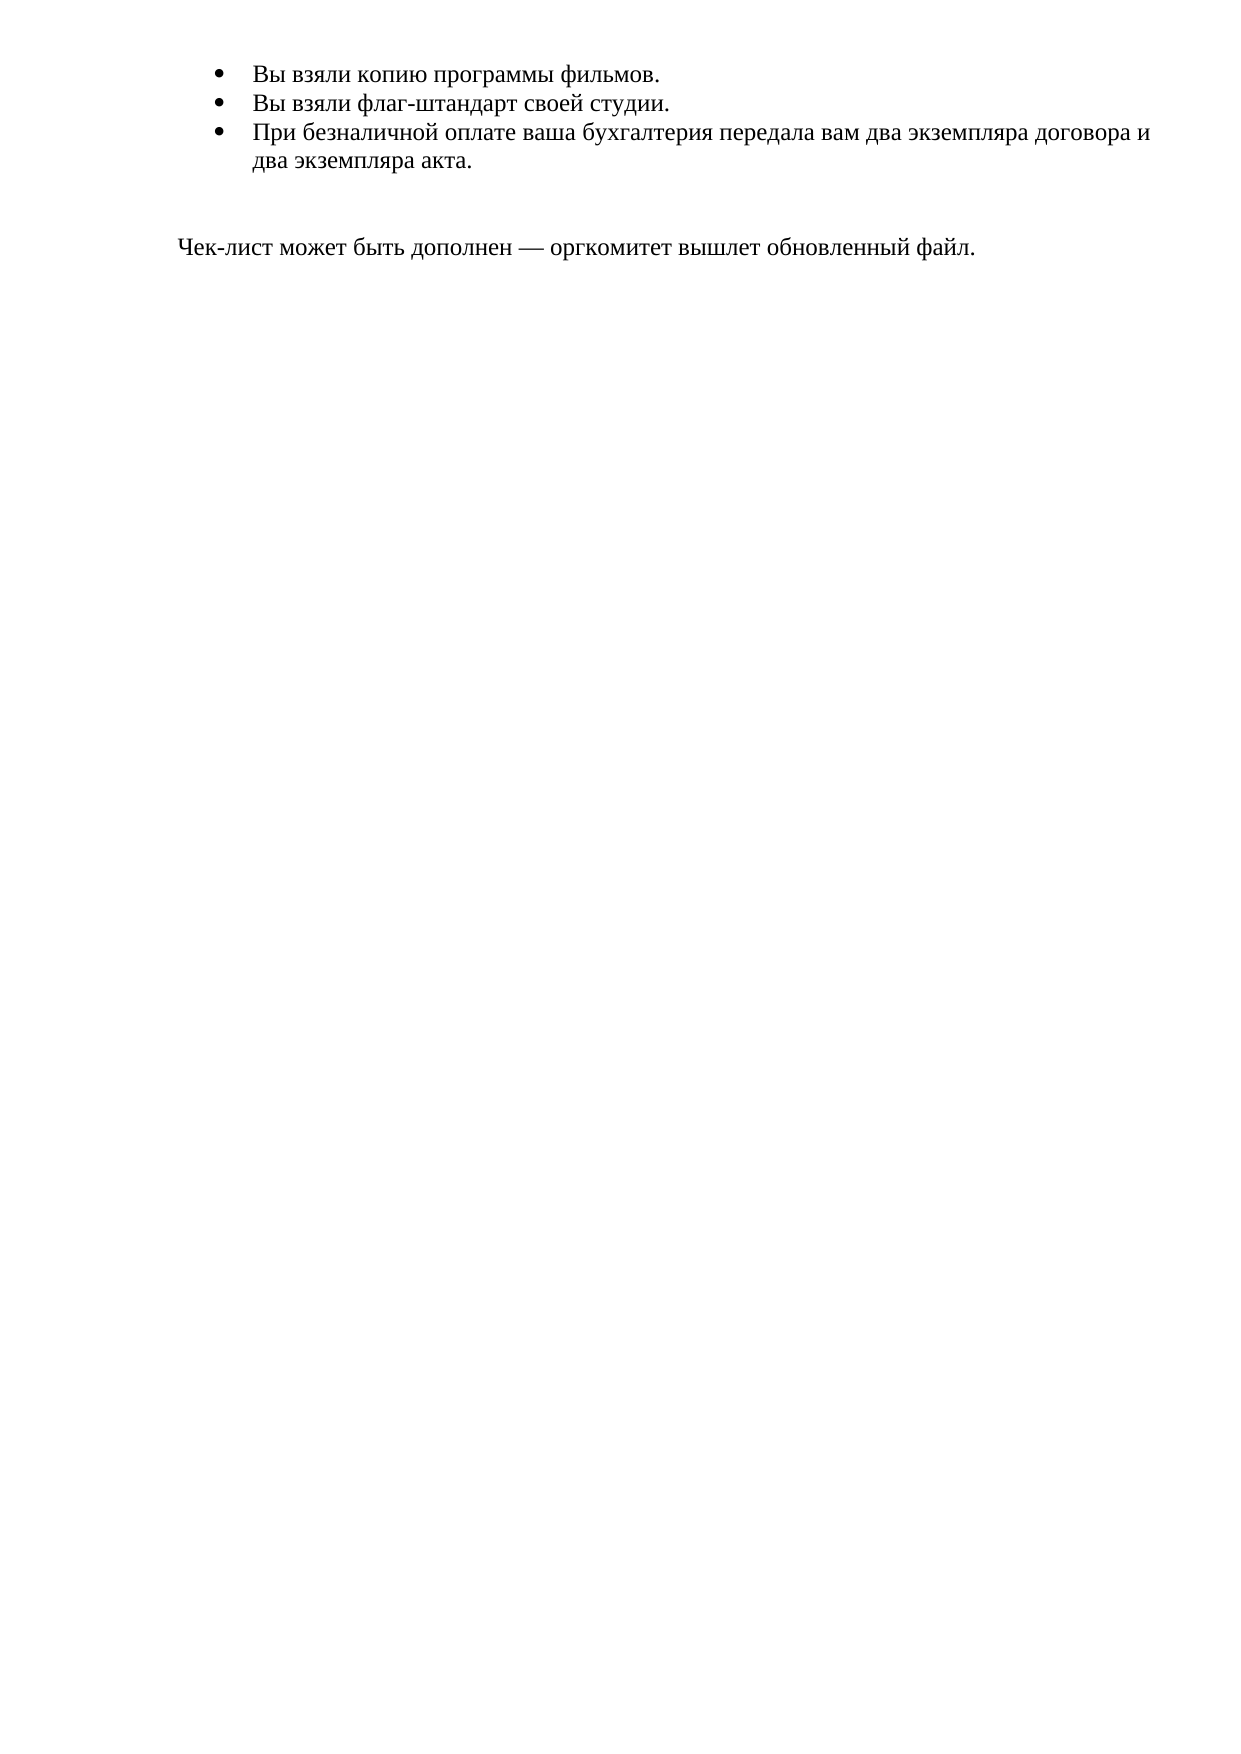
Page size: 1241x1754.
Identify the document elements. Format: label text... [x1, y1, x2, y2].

list Вы взяли копию программы фильмов. [215, 59, 1152, 88]
text Чек-лист может быть дополнен — оргкомитет вышлет обновленный файл. [177, 232, 1152, 260]
list При безналичной оплате ваша бухгалтерия передала вам два экземпляра договора и два экземпляра акта. [215, 117, 1152, 174]
list Вы взяли флаг-штандарт своей студии. [215, 88, 1152, 117]
